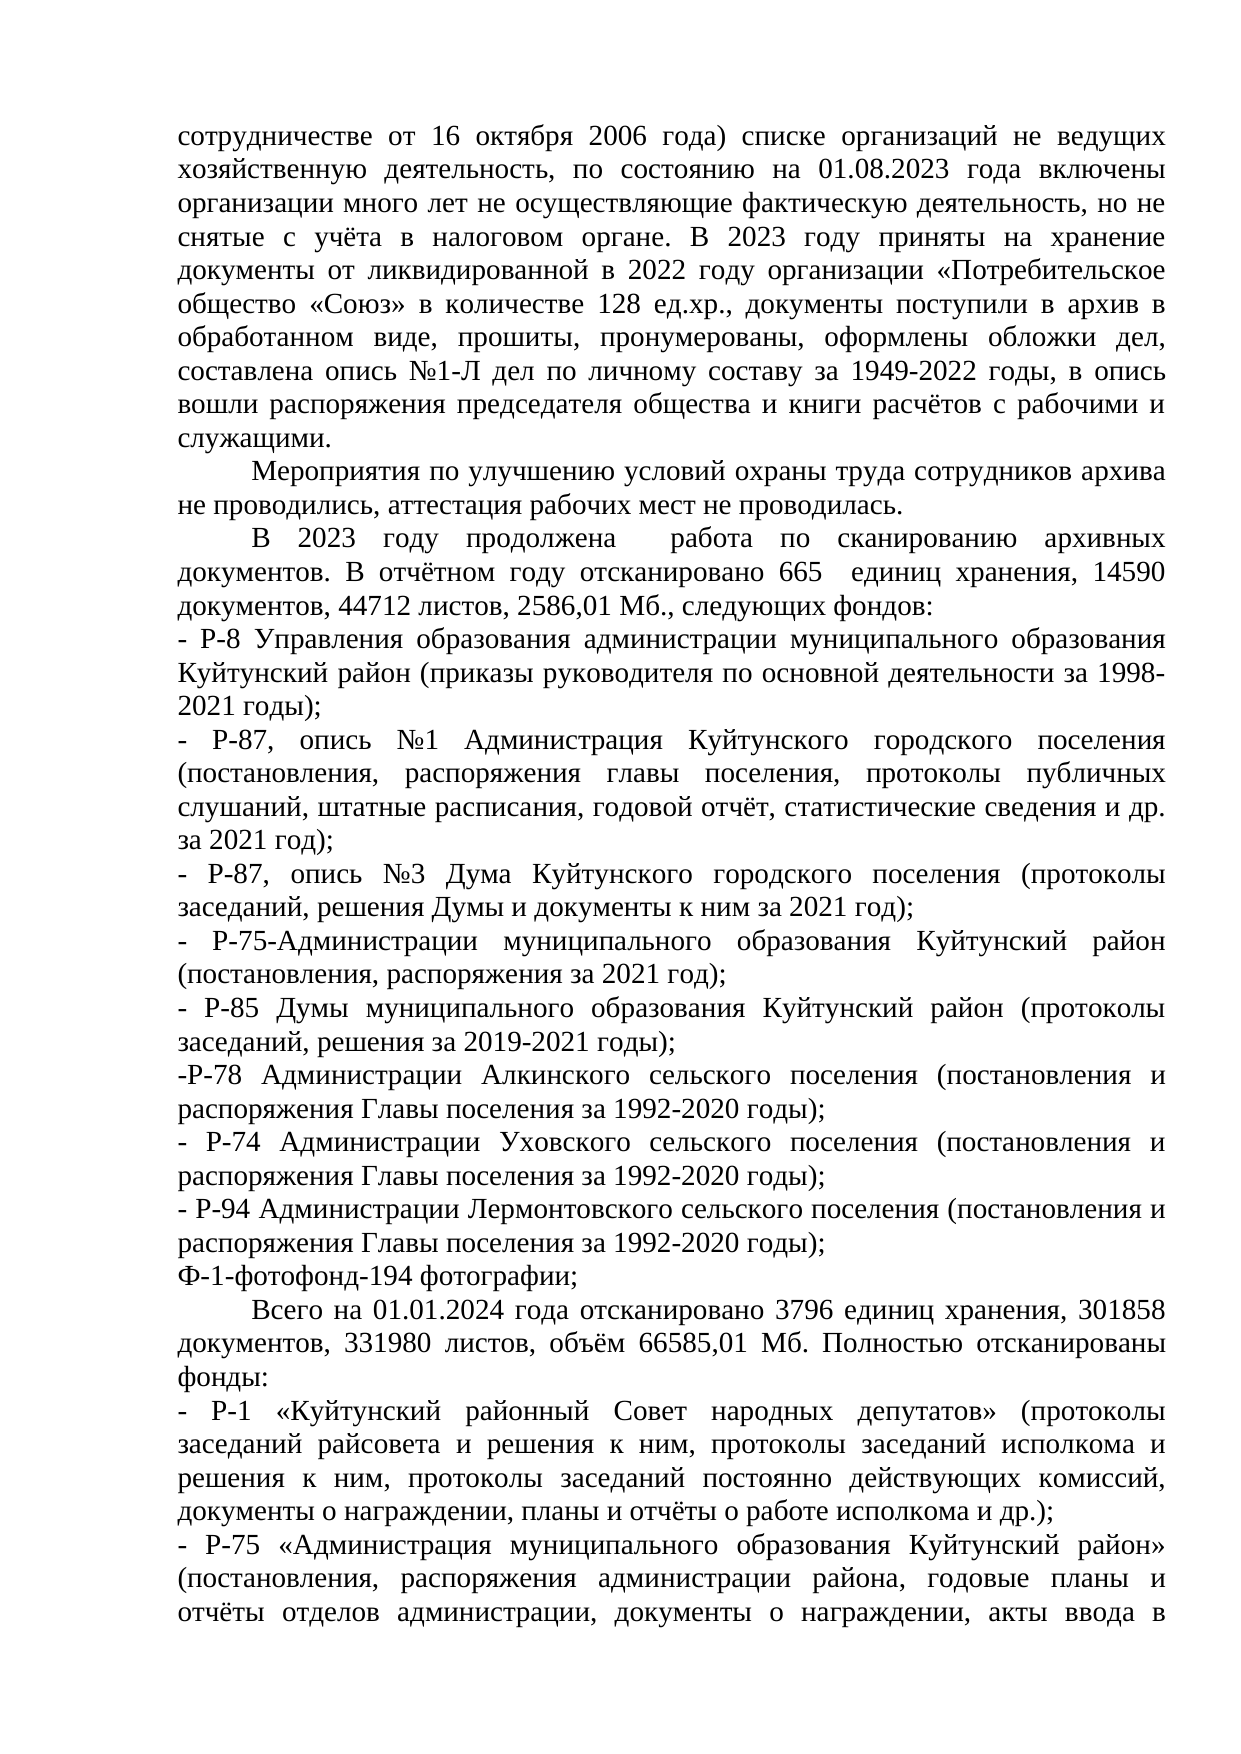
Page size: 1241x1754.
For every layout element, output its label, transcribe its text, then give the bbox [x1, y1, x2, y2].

text - Р-85 Думы муниципального образования Куйтунский район (протоколы заседаний, решения за 2019-2021 годы); [177, 990, 1167, 1057]
text - Р-74 Администрации Уховского сельского поселения (постановления и распоряжения Главы поселения за 1992-2020 годы); [177, 1124, 1167, 1191]
text - Р-75-Администрации муниципального образования Куйтунский район (постановления, распоряжения за 2021 год); [177, 923, 1167, 990]
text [177, 1527, 1167, 1627]
text В 2023 году продолжена работа по сканированию архивных документов. В отчётном году отсканировано 665 единиц хранения, 14590 документов, 44712 листов, 2586,01 Мб., следующих фондов: [177, 521, 1167, 621]
text - Р-8 Управления образования администрации муниципального образования Куйтунский район (приказы руководителя по основной деятельности за 1998-2021 годы); [177, 621, 1167, 722]
text - Р-87, опись №3 Дума Куйтунского городского поселения (протоколы заседаний, решения Думы и документы к ним за 2021 год); [177, 856, 1167, 923]
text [177, 118, 1167, 453]
text - Р-87, опись №1 Администрация Куйтунского городского поселения (постановления, распоряжения главы поселения, протоколы публичных слушаний, штатные расписания, годовой отчёт, статистические сведения и др. за 2021 год); [177, 722, 1167, 856]
text Мероприятия по улучшению условий охраны труда сотрудников архива не проводились, аттестация рабочих мест не проводилась. [177, 453, 1167, 521]
text -Р-78 Администрации Алкинского сельского поселения (постановления и распоряжения Главы поселения за 1992-2020 годы); [177, 1057, 1167, 1124]
text - Р-1 «Куйтунский районный Совет народных депутатов» (протоколы заседаний райсовета и решения к ним, протоколы заседаний исполкома и решения к ним, протоколы заседаний постоянно действующих комиссий, документы о награждении, планы и отчёты о работе исполкома и др.); [177, 1393, 1167, 1527]
text - Р-94 Администрации Лермонтовского сельского поселения (постановления и распоряжения Главы поселения за 1992-2020 годы); [177, 1191, 1167, 1258]
text Всего на 01.01.2024 года отсканировано 3796 единиц хранения, 301858 документов, 331980 листов, объём 66585,01 Мб. Полностью отсканированы фонды: [177, 1292, 1167, 1393]
text Ф-1-фотофонд-194 фотографии; [177, 1258, 1167, 1292]
